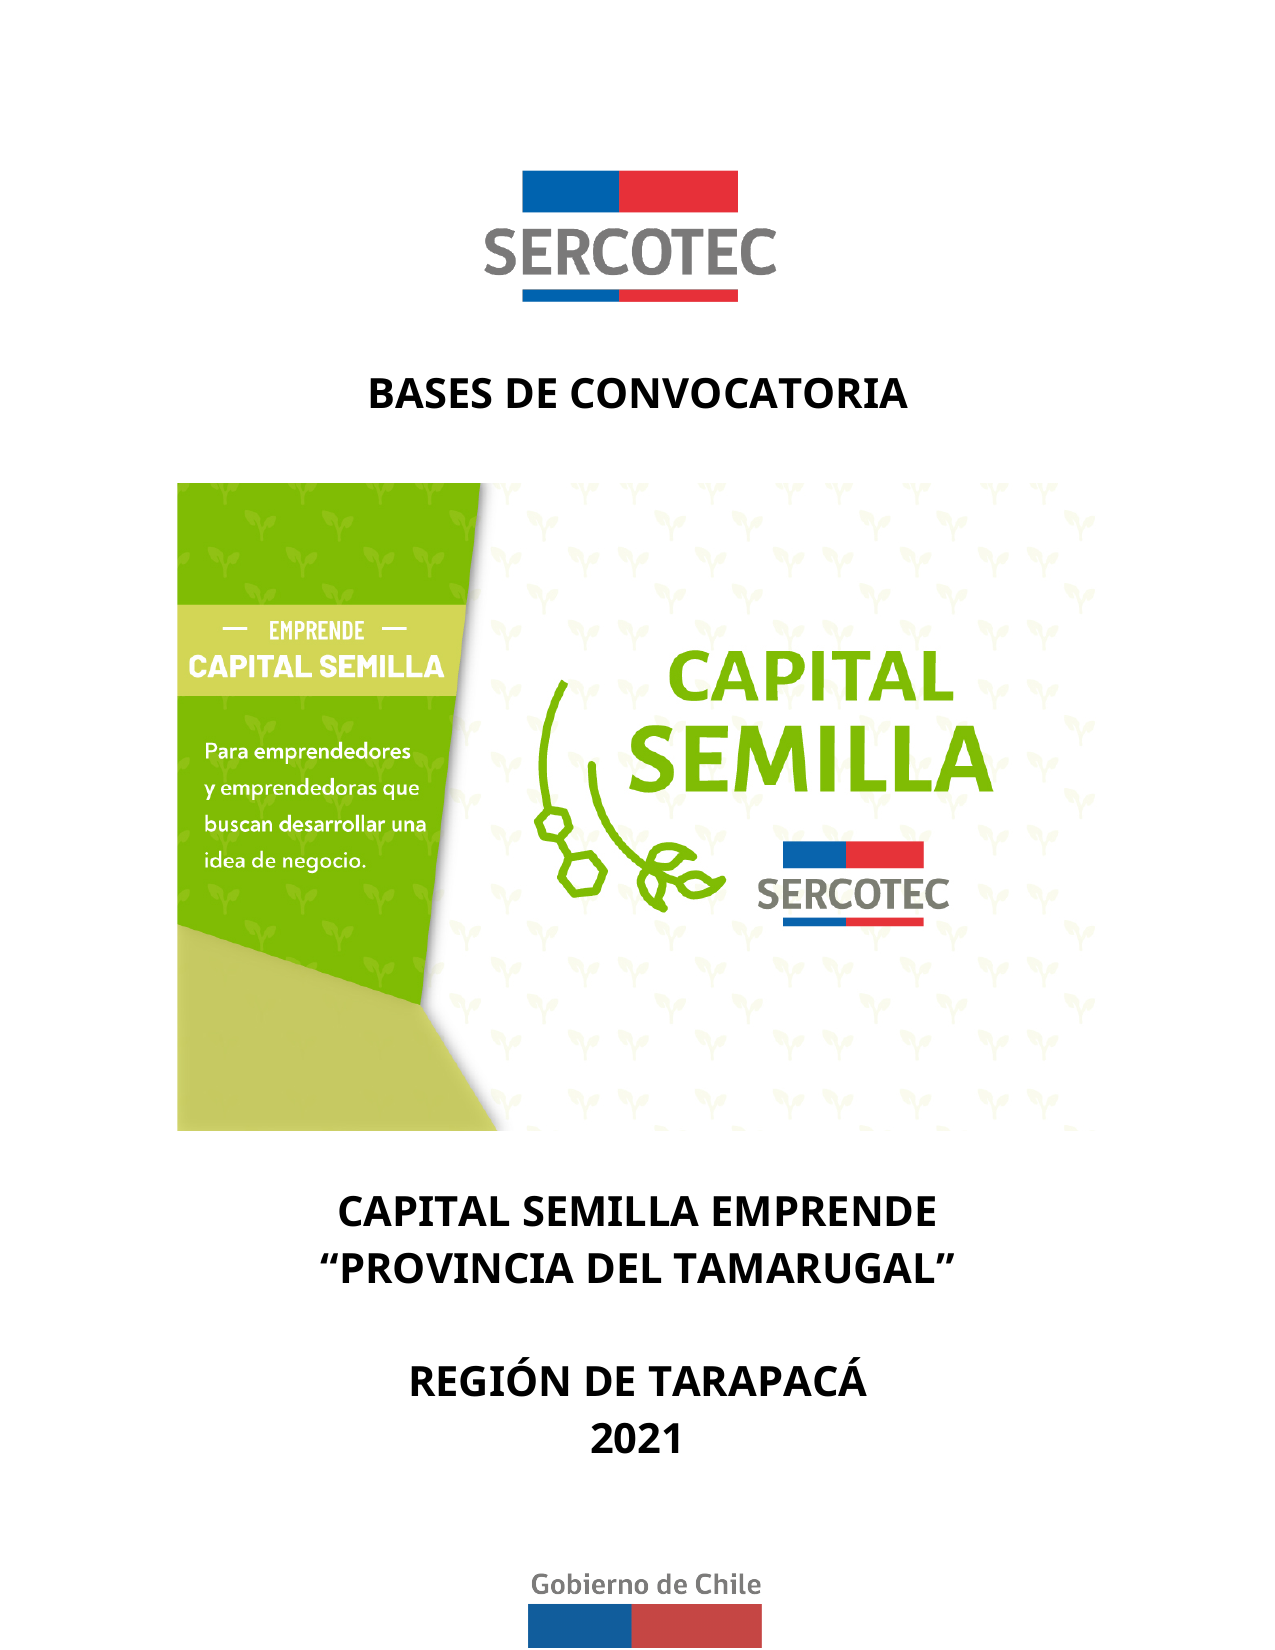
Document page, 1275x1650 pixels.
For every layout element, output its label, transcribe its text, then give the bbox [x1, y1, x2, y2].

text REGIÓN DE TARAPACÁ [177, 1352, 1098, 1409]
text CAPITAL SEMILLA EMPRENDE [177, 1182, 1098, 1238]
text 2021 [177, 1409, 1098, 1466]
picture [526, 1559, 763, 1648]
picture [425, 147, 845, 333]
text BASES DE CONVOCATORIA [177, 364, 1098, 421]
text “PROVINCIA DEL TAMARUGAL” [177, 1238, 1098, 1295]
picture [177, 483, 1098, 1131]
